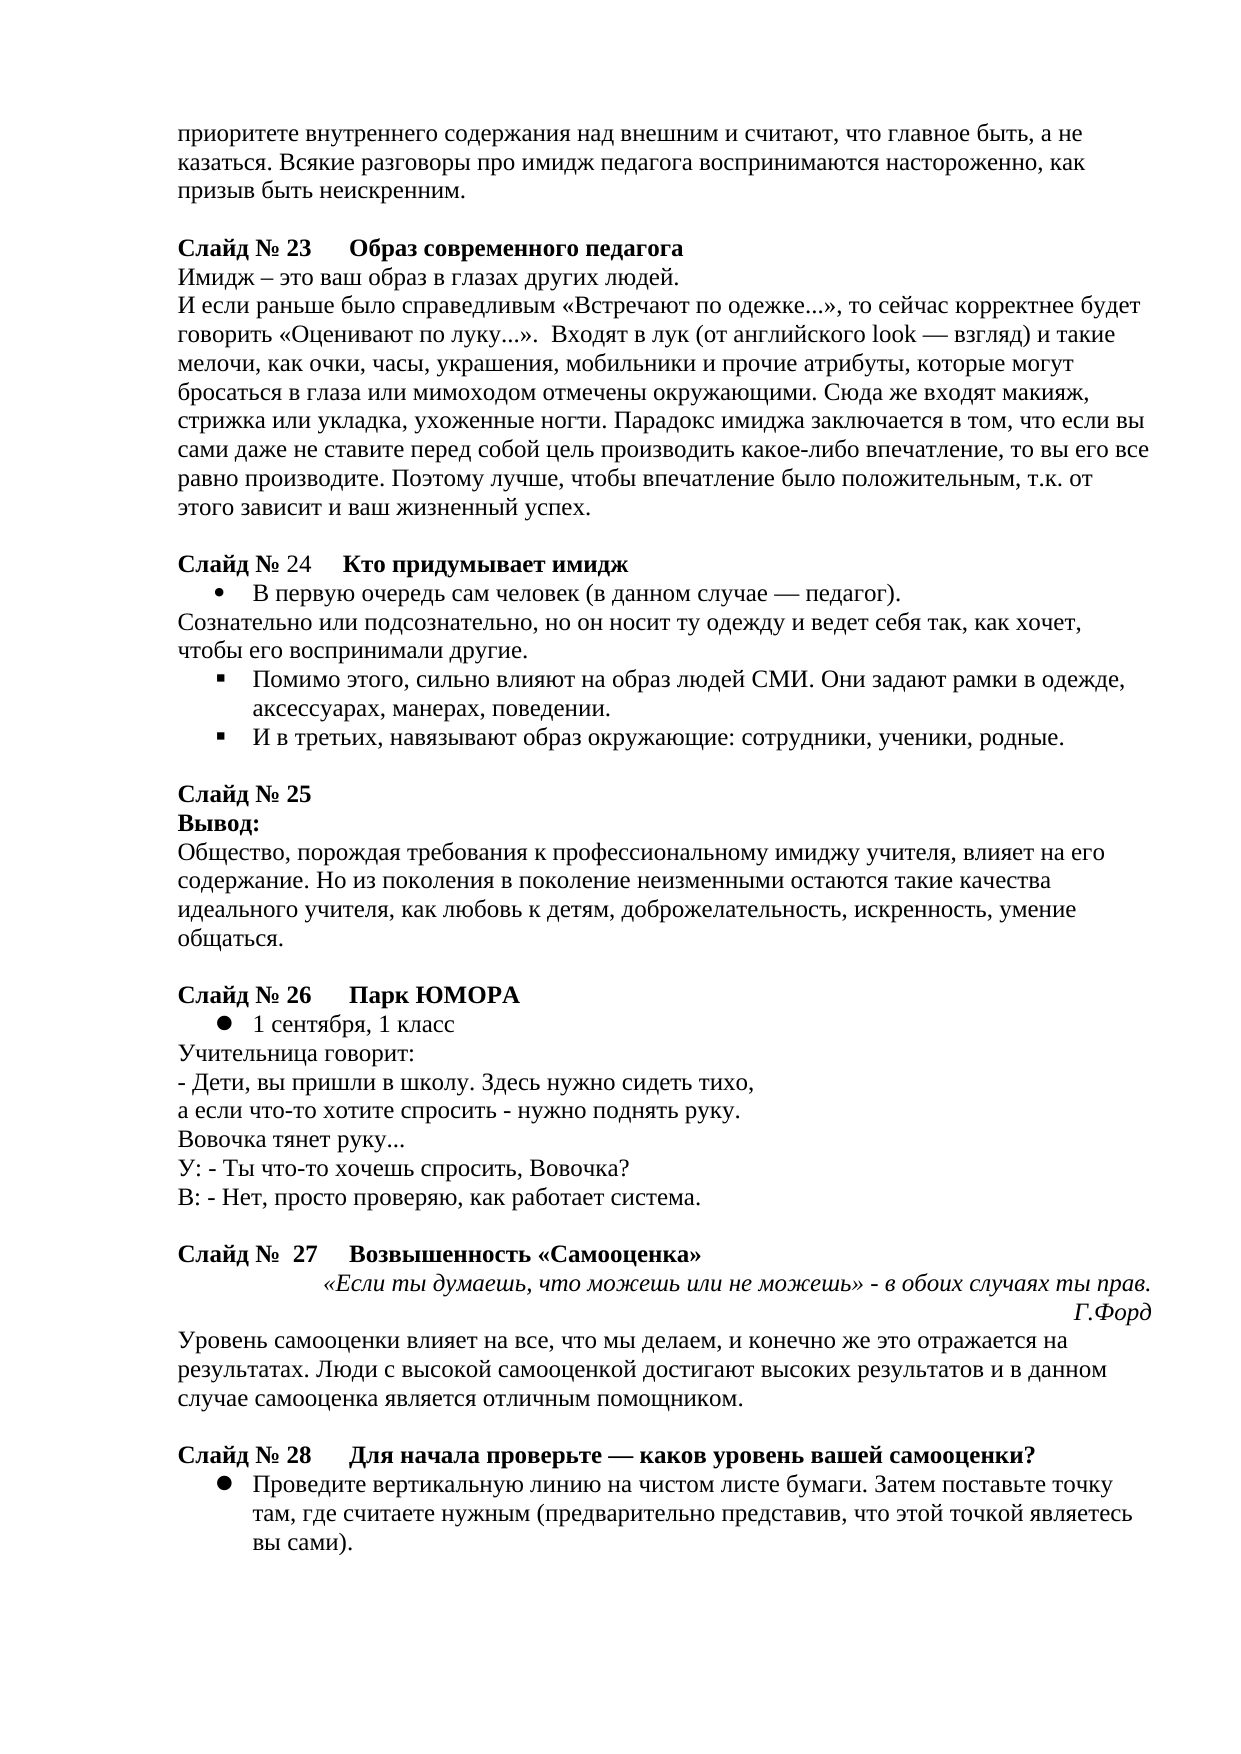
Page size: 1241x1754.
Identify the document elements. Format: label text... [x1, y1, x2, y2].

text Г.Форд [177, 1297, 1152, 1326]
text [177, 118, 1152, 204]
text В: - Нет, просто проверяю, как работает система. [177, 1182, 1152, 1211]
text Имидж – это ваш образ в глазах других людей. [177, 262, 1152, 291]
text У: - Ты что-то хочешь спросить, Вовочка? [177, 1153, 1152, 1182]
list И в третьих, навязывают образ окружающие: сотрудники, ученики, родные. [215, 722, 1152, 751]
text Вывод: [177, 808, 1152, 837]
text а если что-то хотите спросить - нужно поднять руку. [177, 1096, 1152, 1124]
text - Дети, вы пришли в школу. Здесь нужно сидеть тихо, [177, 1067, 1152, 1096]
text Слайд № 23 Образ современного педагога [177, 233, 1152, 262]
text Вовочка тянет руку... [177, 1124, 1152, 1153]
text Общество, порождая требования к профессиональному имиджу учителя, влияет на его содержание. Но из поколения в поколение неизменными остаются такие качества идеального учителя, как любовь к детям, доброжелательность, искренность, умение общаться. [177, 837, 1152, 952]
list Проведите вертикальную линию на чистом листе бумаги. Затем поставьте точку там, где считаете нужным (предварительно представив, что этой точкой являетесь вы сами). [215, 1469, 1152, 1556]
text Учительница говорит: [177, 1038, 1152, 1067]
list 1 сентября, 1 класс [215, 1009, 1152, 1038]
text Слайд № 27 Возвышенность «Самооценка» [177, 1239, 1152, 1268]
text Сознательно или подсознательно, но он носит ту одежду и ведет себя так, как хочет, чтобы его воспринимали другие. [177, 607, 1152, 664]
text Слайд № 25 [177, 779, 1152, 808]
text И если раньше было справедливым «Встречают по одежке...», то сейчас корректнее будет говорить «Оценивают по луку...». Входят в лук (от английского look — взгляд) и такие мелочи, как очки, часы, украшения, мобильники и прочие атрибуты, которые могут бросаться в глаза или мимоходом отмечены окружающими. Сюда же входят макияж, стрижка или укладка, ухоженные ногти. Парадокс имиджа заключается в том, что если вы сами даже не ставите перед собой цель производить какое-либо впечатление, то вы его все равно производите. Поэтому лучше, чтобы впечатление было положительным, т.к. от этого зависит и ваш жизненный успех. [177, 291, 1152, 521]
text Слайд № 28 Для начала проверьте — каков уровень вашей самооценки? [177, 1441, 1152, 1469]
text Слайд № 26 Парк ЮМОРА [177, 981, 1152, 1009]
text Уровень самооценки влияет на все, что мы делаем, и конечно же это отражается на результатах. Люди с высокой самооценкой достигают высоких результатов и в данном случае самооценка является отличным помощником. [177, 1326, 1152, 1412]
text Слайд № 24 Кто придумывает имидж [177, 549, 1152, 578]
list В первую очередь сам человек (в данном случае — педагог). [215, 578, 1152, 607]
list Помимо этого, сильно влияют на образ людей СМИ. Они задают рамки в одежде, аксессуарах, манерах, поведении. [215, 664, 1152, 722]
text «Если ты думаешь, что можешь или не можешь» - в обоих случаях ты прав. [177, 1268, 1152, 1297]
